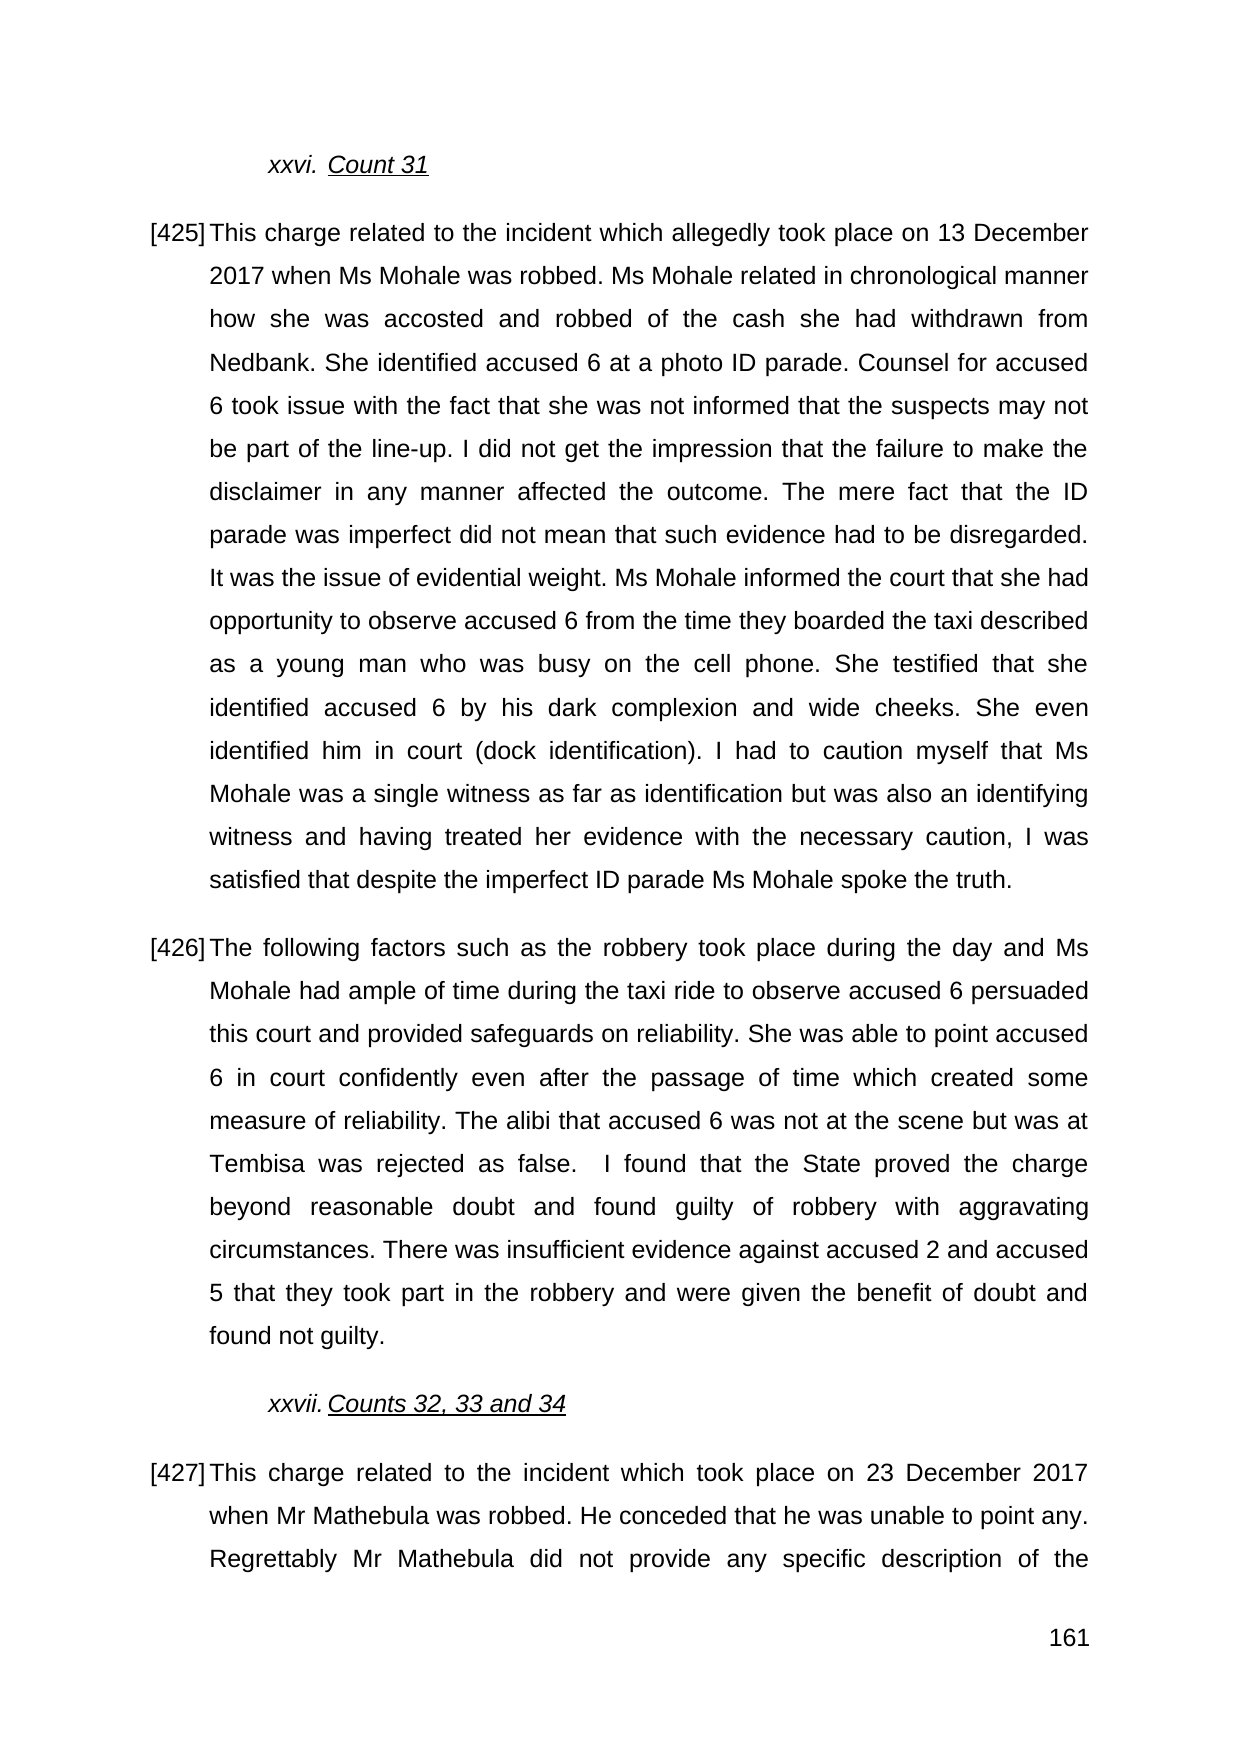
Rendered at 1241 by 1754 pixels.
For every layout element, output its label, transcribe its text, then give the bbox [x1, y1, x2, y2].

list xxvii. Counts 32, 33 and 34 [268, 1389, 1090, 1418]
list [426] The following factors such as the robbery took place during the day and Ms Mohale had ample of time during the taxi ride to observe accused 6 persuaded this court and provided safeguards on reliability. She was able to point accused 6 in court confidently even after the passage of time which created some measure of reliability. The alibi that accused 6 was not at the scene but was at Tembisa was rejected as false. I found that the State proved the charge beyond reasonable doubt and found guilty of robbery with aggravating circumstances. There was insufficient evidence against accused 2 and accused 5 that they took part in the robbery and were given the benefit of doubt and found not guilty. [150, 933, 1090, 1350]
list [150, 1457, 1090, 1572]
list xxvi. Count 31 [268, 150, 1090, 179]
list [425] This charge related to the incident which allegedly took place on 13 December 2017 when Ms Mohale was robbed. Ms Mohale related in chronological manner how she was accosted and robbed of the cash she had withdrawn from Nedbank. She identified accused 6 at a photo ID parade. Counsel for accused 6 took issue with the fact that she was not informed that the suspects may not be part of the line-up. I did not get the impression that the failure to make the disclaimer in any manner affected the outcome. The mere fact that the ID parade was imperfect did not mean that such evidence had to be disregarded. It was the issue of evidential weight. Ms Mohale informed the court that she had opportunity to observe accused 6 from the time they boarded the taxi described as a young man who was busy on the cell phone. She testified that she identified accused 6 by his dark complexion and wide cheeks. She even identified him in court (dock identification). I had to caution myself that Ms Mohale was a single witness as far as identification but was also an identifying witness and having treated her evidence with the necessary caution, I was satisfied that despite the imperfect ID parade Ms Mohale spoke the truth. [150, 218, 1090, 894]
